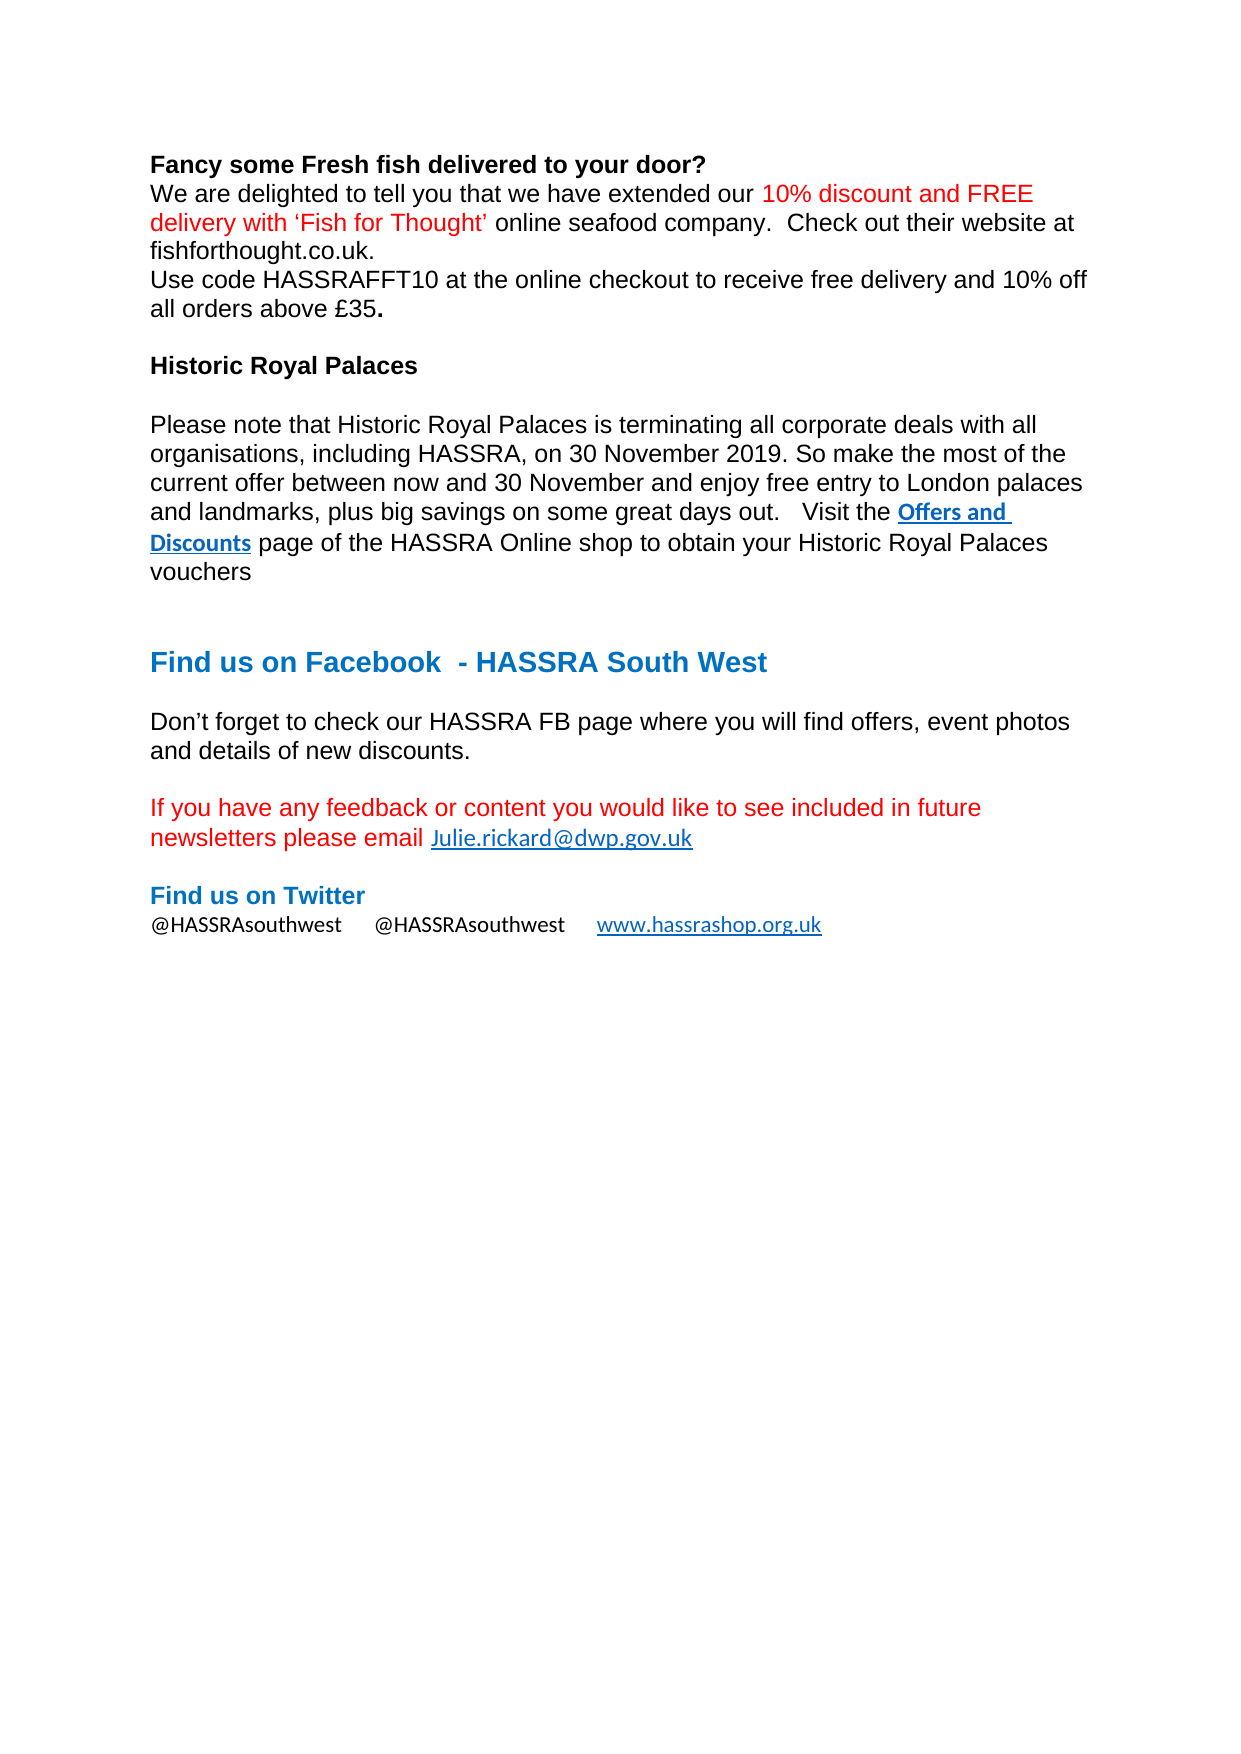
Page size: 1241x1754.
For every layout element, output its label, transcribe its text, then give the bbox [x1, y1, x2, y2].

text Don’t forget to check our HASSRA FB page where you will find offers, event photos and details of new discounts. [150, 707, 1090, 764]
text Find us on Facebook - HASSRA South West [150, 645, 1090, 678]
text Please note that Historic Royal Palaces is terminating all corporate deals with all organisations, including HASSRA, on 30 November 2019. So make the most of the current offer between now and 30 November and enjoy free entry to London palaces and landmarks, plus big savings on some great days out. Visit the Offers and Discounts page of the HASSRA Online shop to obtain your Historic Royal Palaces vouchers [150, 410, 1090, 586]
text Use code HASSRAFFT10 at the online checkout to receive free delivery and 10% off all orders above £35. [150, 265, 1090, 322]
text Historic Royal Palaces [150, 351, 1090, 380]
text If you have any feedback or content you would like to see included in future newsletters please email Julie.rickard@dwp.gov.uk [150, 793, 1090, 853]
text Fancy some Fresh fish delivered to your door? [150, 150, 1090, 179]
text We are delighted to tell you that we have extended our 10% discount and FREE delivery with ‘Fish for Thought’ online seafood company. Check out their website at fishforthought.co.uk. [150, 179, 1090, 265]
text Find us on Twitter [150, 881, 1090, 910]
text @HASSRAsouthwest @HASSRAsouthwest www.hassrashop.org.uk [150, 910, 1090, 938]
